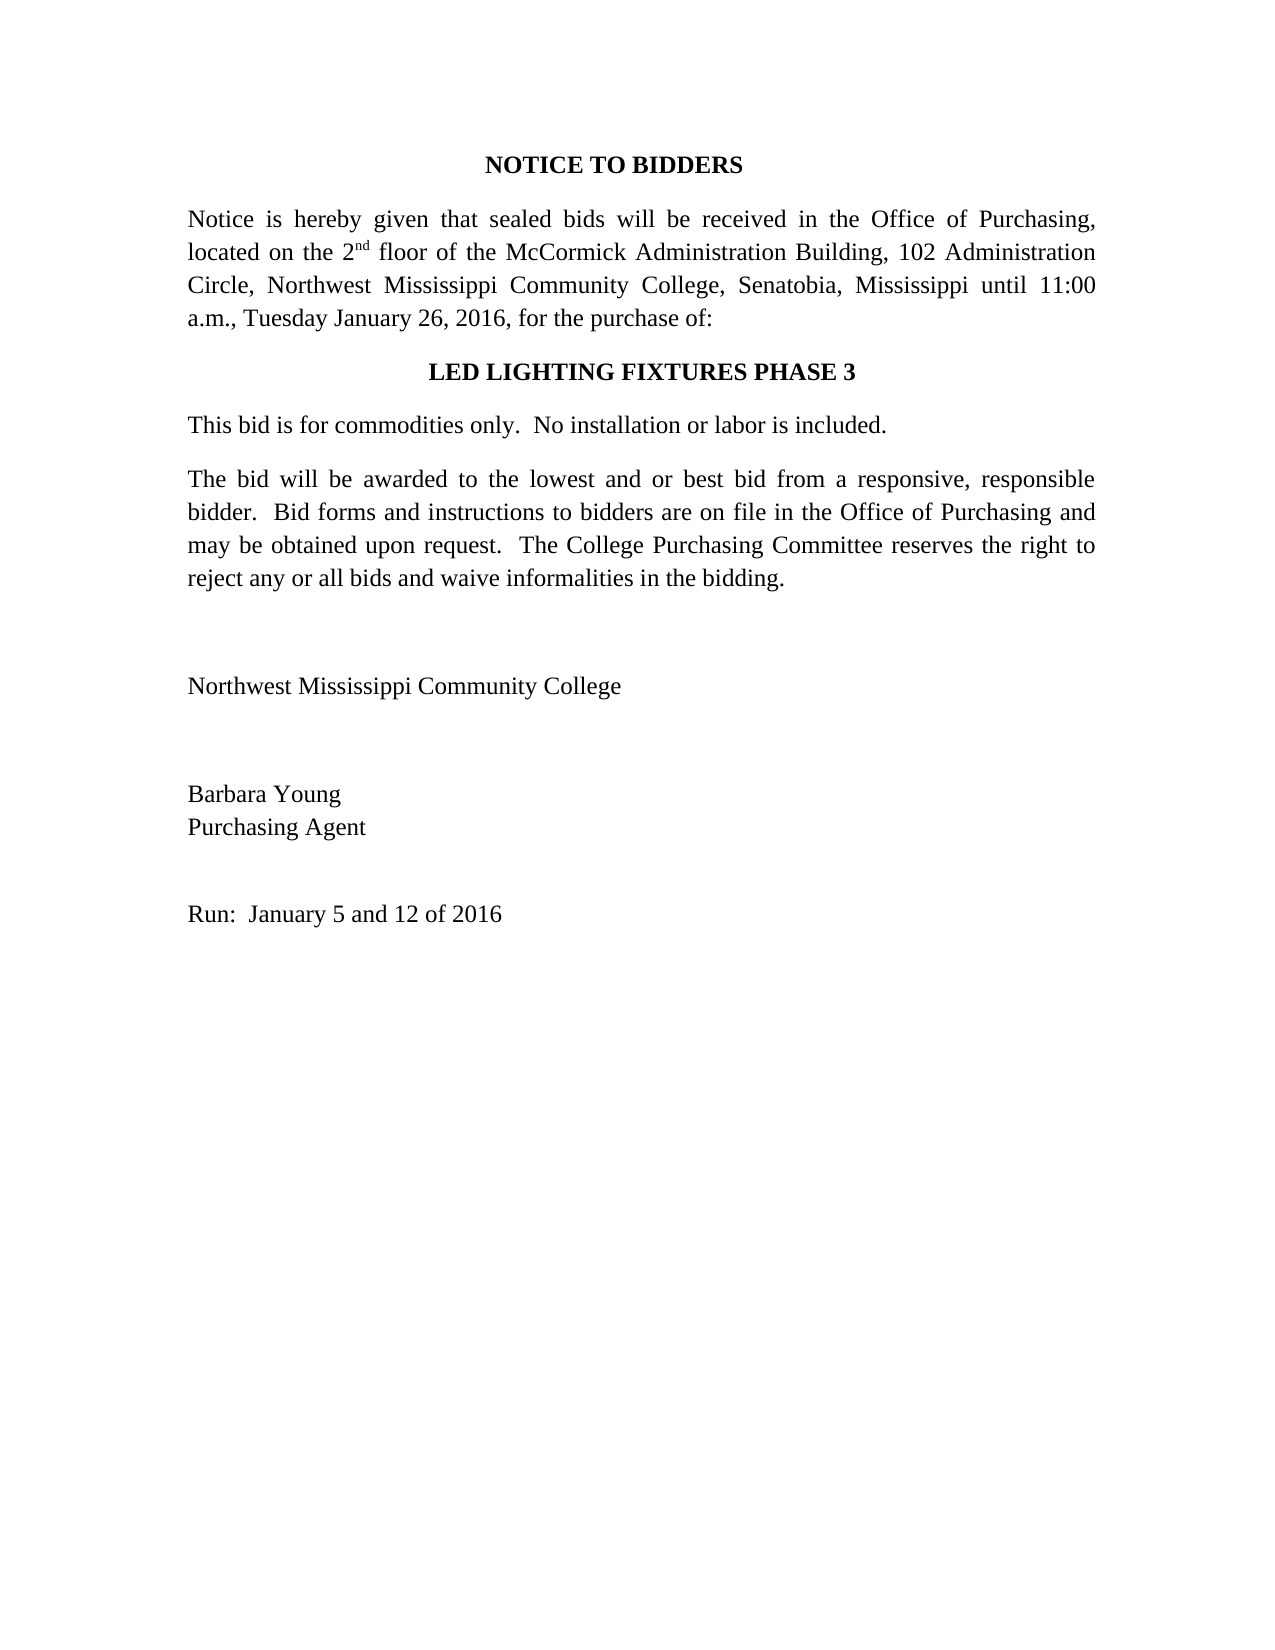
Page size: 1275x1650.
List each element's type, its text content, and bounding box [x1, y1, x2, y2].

text The bid will be awarded to the lowest and or best bid from a responsive, responsible bidder. Bid forms and instructions to bidders are on file in the Office of Purchasing and may be obtained upon request. The College Purchasing Committee reserves the right to reject any or all bids and waive informalities in the bidding. [187, 464, 1097, 592]
text LED LIGHTING FIXTURES PHASE 3 [187, 357, 1097, 386]
text Barbara Young [187, 779, 1069, 808]
text Northwest Mississippi Community College [187, 671, 1069, 700]
text NOTICE TO BIDDERS [112, 150, 1116, 179]
text Notice is hereby given that sealed bids will be received in the Office of Purchasing, located on the 2nd floor of the McCormick Administration Building, 102 Administration Circle, Northwest Mississippi Community College, Senatobia, Mississippi until 11:00 a.m., Tuesday January 26, 2016, for the purchase of: [187, 204, 1097, 332]
text Purchasing Agent [187, 812, 1069, 841]
text Run: January 5 and 12 of 2016 [187, 899, 1069, 928]
text This bid is for commodities only. No installation or labor is included. [187, 411, 1097, 439]
